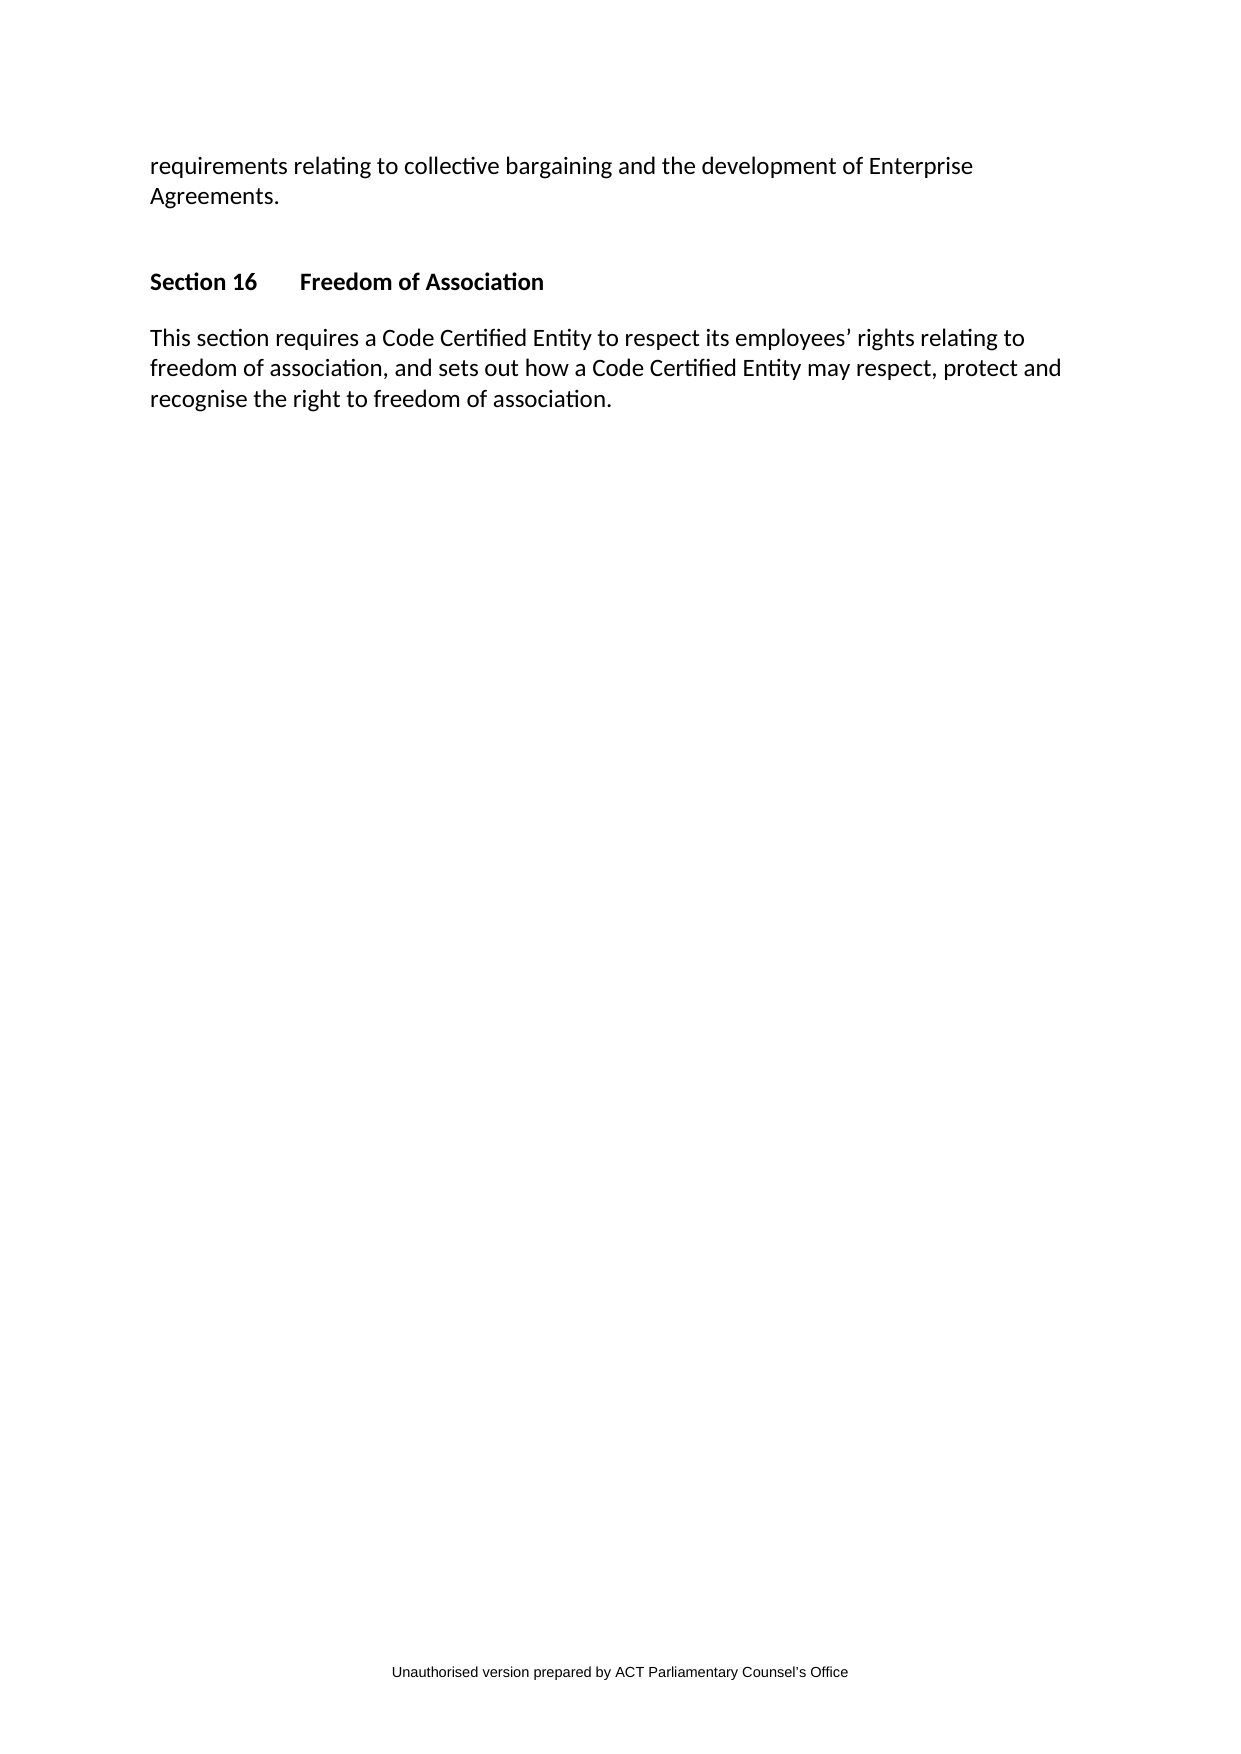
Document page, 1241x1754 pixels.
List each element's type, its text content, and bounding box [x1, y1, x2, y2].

text This section requires a Code Certified Entity to respect its employees’ rights relating to freedom of association, and sets out how a Code Certified Entity may respect, protect and recognise the right to freedom of association. [150, 322, 1090, 414]
subtitle Freedom of Association [150, 267, 1090, 297]
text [150, 150, 1090, 211]
